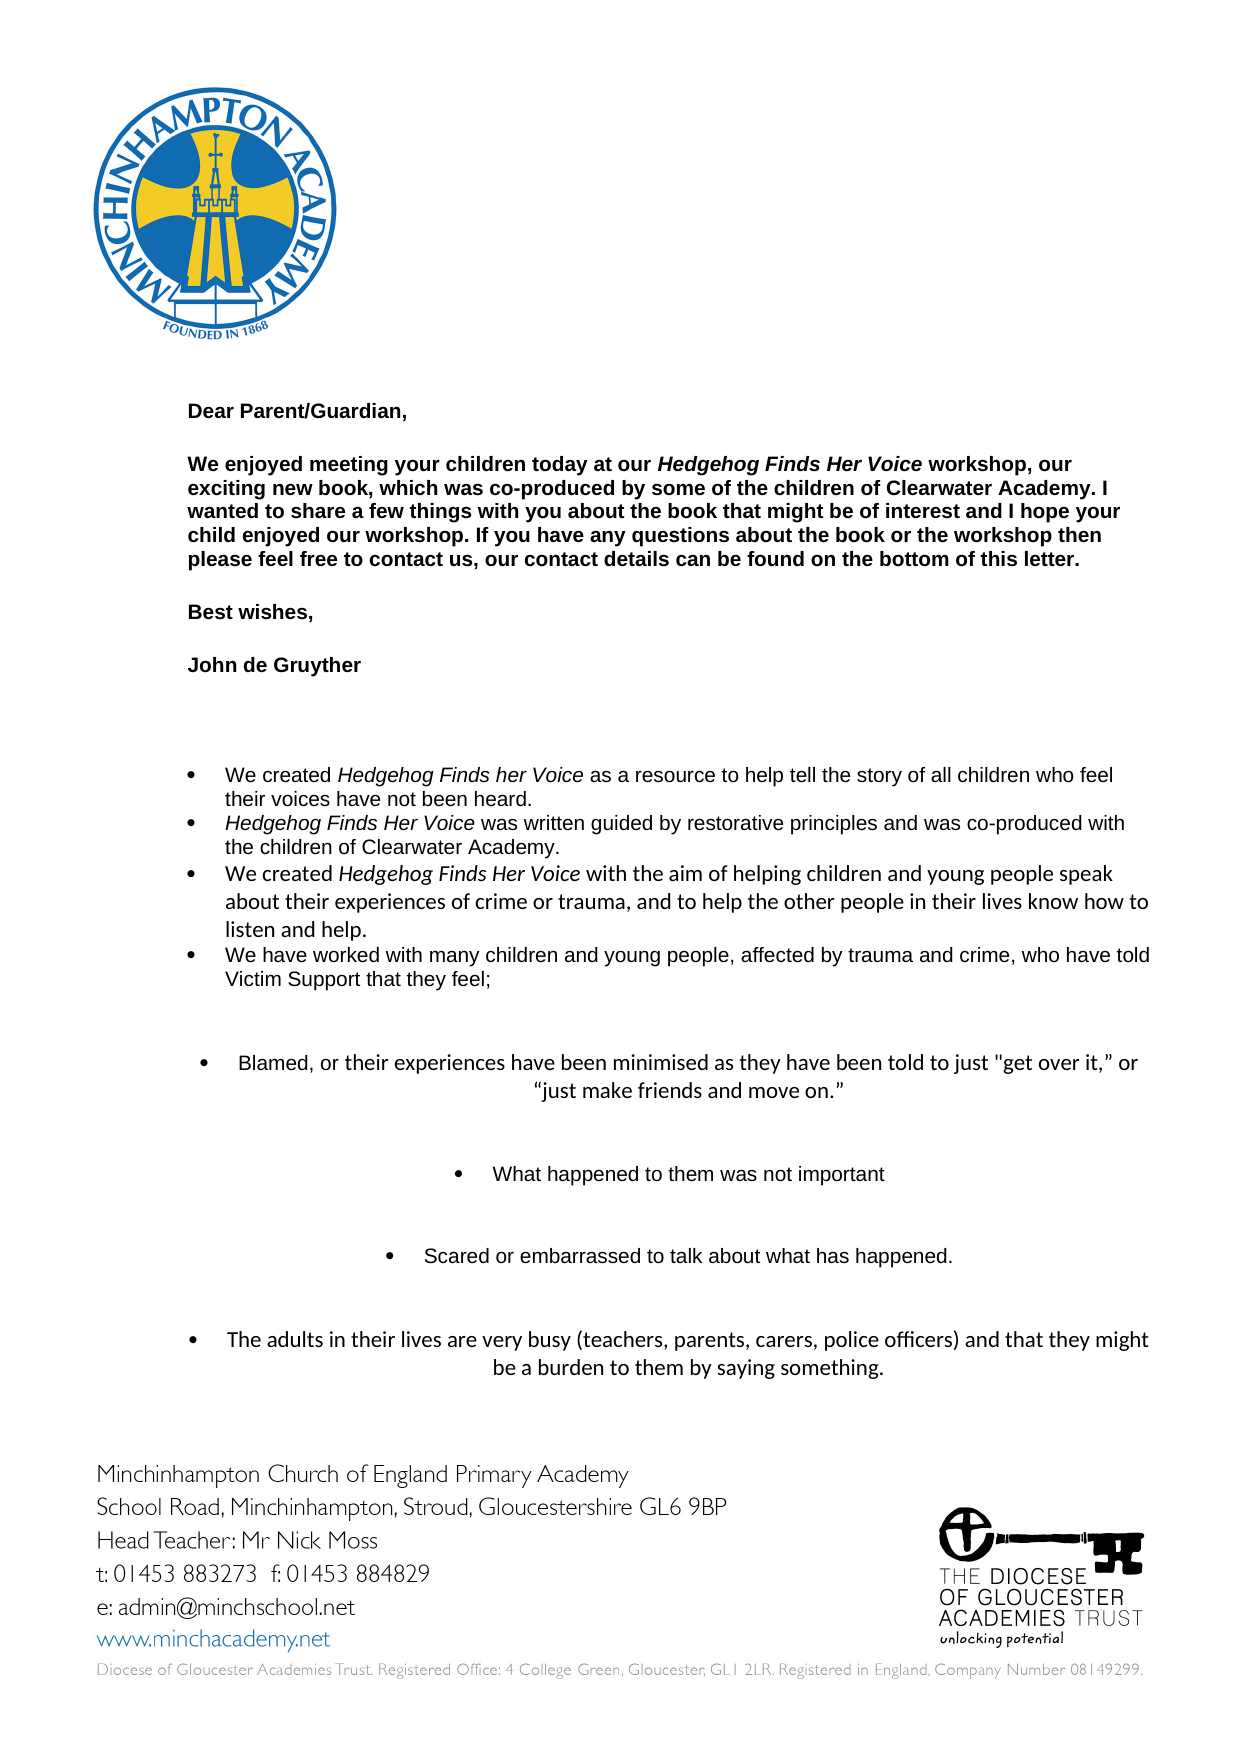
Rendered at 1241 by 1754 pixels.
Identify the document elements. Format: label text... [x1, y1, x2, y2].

list We created Hedgehog Finds Her Voice with the aim of helping children and young people speak about their experiences of crime or trauma, and to help the other people in their lives know how to listen and help. [187, 859, 1152, 943]
list Blamed, or their experiences have been minimised as they have been told to just "get over it,” or “just make friends and move on.” [187, 1048, 1152, 1104]
list We have worked with many children and young people, affected by trauma and crime, who have told Victim Support that they feel; [187, 943, 1152, 991]
list Scared or embarrassed to talk about what has happened. [187, 1244, 1152, 1268]
list What happened to them was not important [187, 1162, 1152, 1186]
list We created Hedgehog Finds her Voice as a resource to help tell the story of all children who feel their voices have not been heard. [187, 763, 1152, 811]
text Best wishes, [187, 600, 1152, 624]
text We enjoyed meeting your children today at our Hedgehog Finds Her Voice workshop, our exciting new book, which was co-produced by some of the children of Clearwater Academy. I wanted to share a few things with you about the book that might be of interest and I hope your child enjoyed our workshop. If you have any questions about the book or the workshop then please feel free to contact us, our contact details can be found on the bottom of this letter. [187, 451, 1152, 571]
picture [0, 1437, 1238, 1754]
list The adults in their lives are very busy (teachers, parents, carers, police officers) and that they might be a burden to them by saying something. [187, 1325, 1152, 1381]
text Dear Parent/Guardian, [187, 399, 1152, 423]
picture [0, 0, 1238, 346]
text John de Gruyther [187, 653, 1152, 677]
list Hedgehog Finds Her Voice was written guided by restorative principles and was co-produced with the children of Clearwater Academy. [187, 811, 1152, 859]
